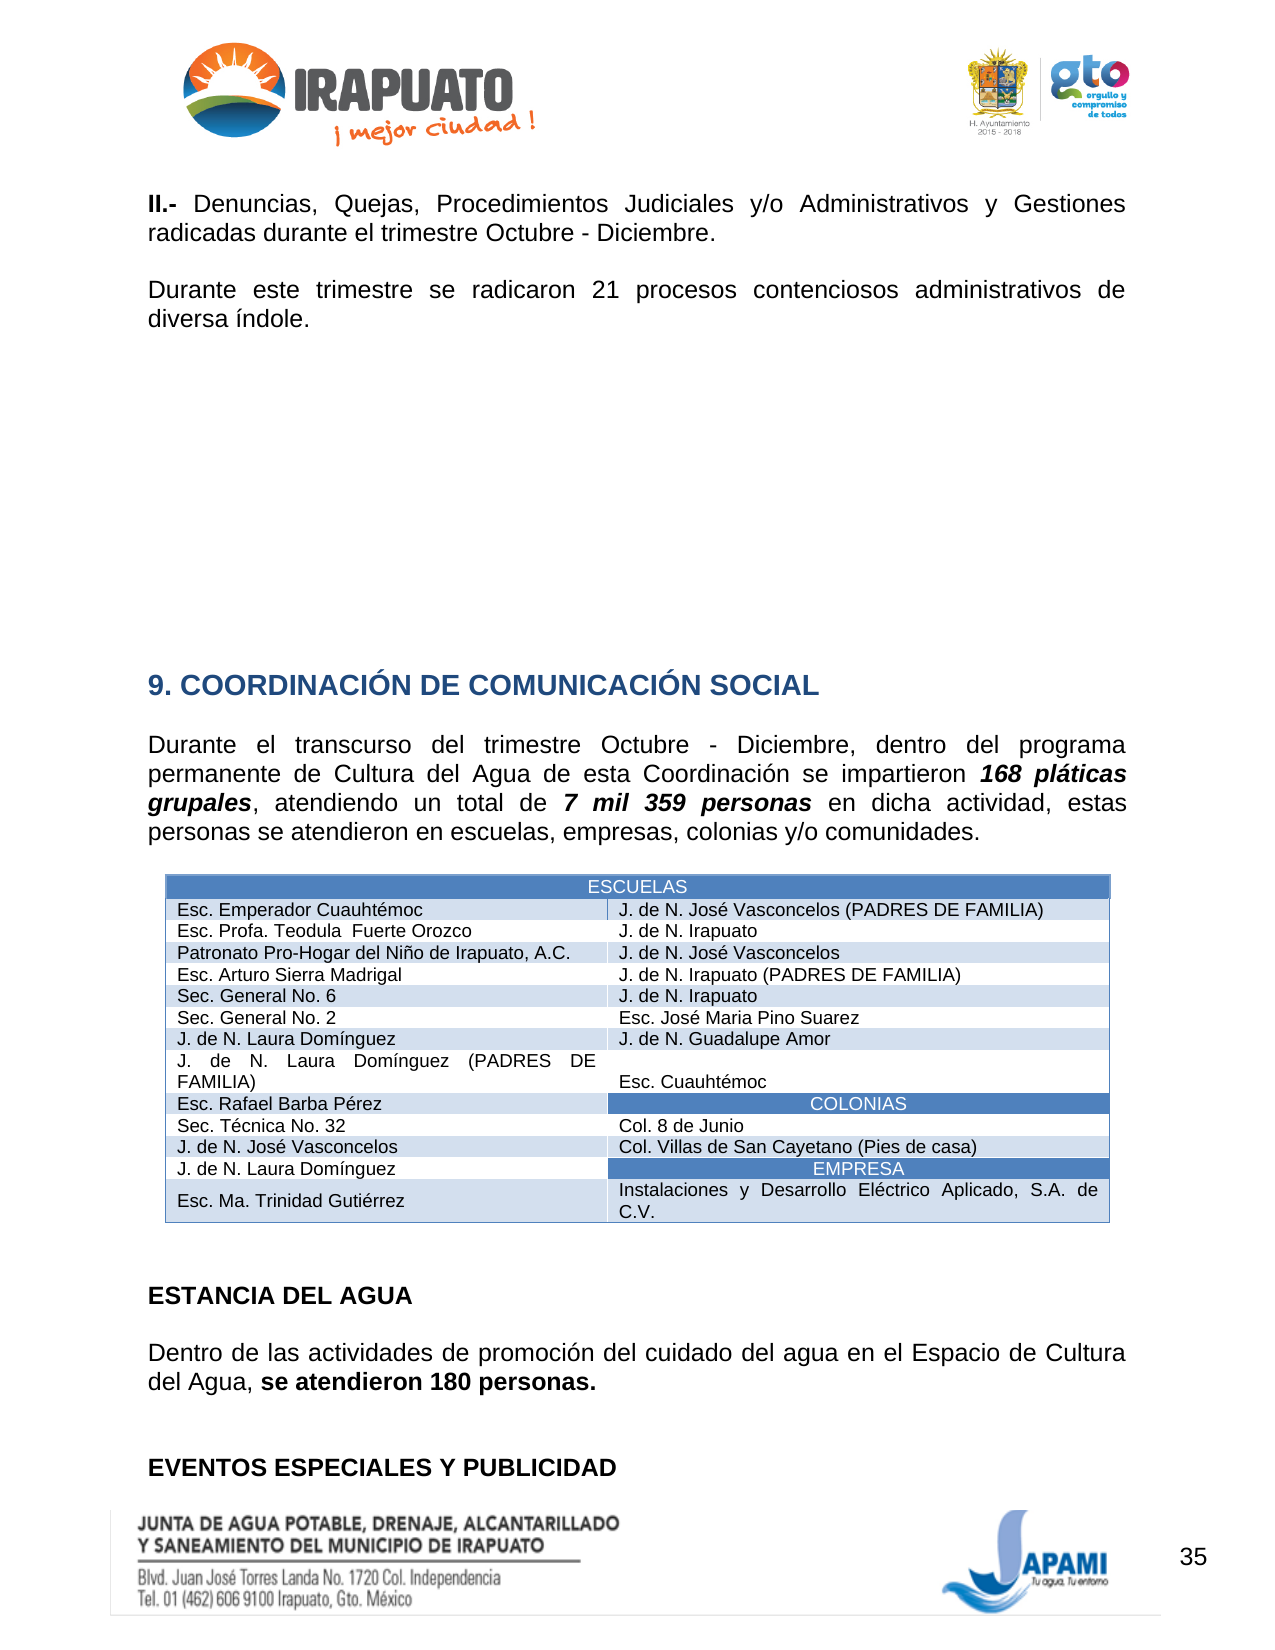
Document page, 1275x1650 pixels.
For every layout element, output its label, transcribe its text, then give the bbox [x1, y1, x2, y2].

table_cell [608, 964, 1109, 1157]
text II.- Denuncias, Quejas, Procedimientos Judiciales y/o Administrativos y Gestiones radicadas durante el trimestre Octubre - Diciembre. [148, 189, 1127, 246]
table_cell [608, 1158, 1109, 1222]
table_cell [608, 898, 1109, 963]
text 9. COORDINACIÓN DE COMUNICACIÓN SOCIAL [148, 668, 1127, 702]
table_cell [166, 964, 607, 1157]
text Durante este trimestre se radicaron 21 procesos contenciosos administrativos de diversa índole. [148, 275, 1127, 333]
picture [109, 1510, 1161, 1617]
text ESTANCIA DEL AGUA [148, 1281, 1127, 1309]
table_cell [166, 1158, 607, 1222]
text Durante el transcurso del trimestre Octubre - Diciembre, dentro del programa permanente de Cultura del Agua de esta Coordinación se impartieron 168 pláticas grupales, atendiendo un total de 7 mil 359 personas en dicha actividad, estas personas se atendieron en escuelas, empresas, colonias y/o comunidades. [148, 730, 1127, 845]
text EVENTOS ESPECIALES Y PUBLICIDAD [148, 1453, 1127, 1482]
picture [147, 16, 1185, 158]
text Dentro de las actividades de promoción del cuidado del agua en el Espacio de Cultura del Agua, se atendieron 180 personas. [148, 1338, 1127, 1396]
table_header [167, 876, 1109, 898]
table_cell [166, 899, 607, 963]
